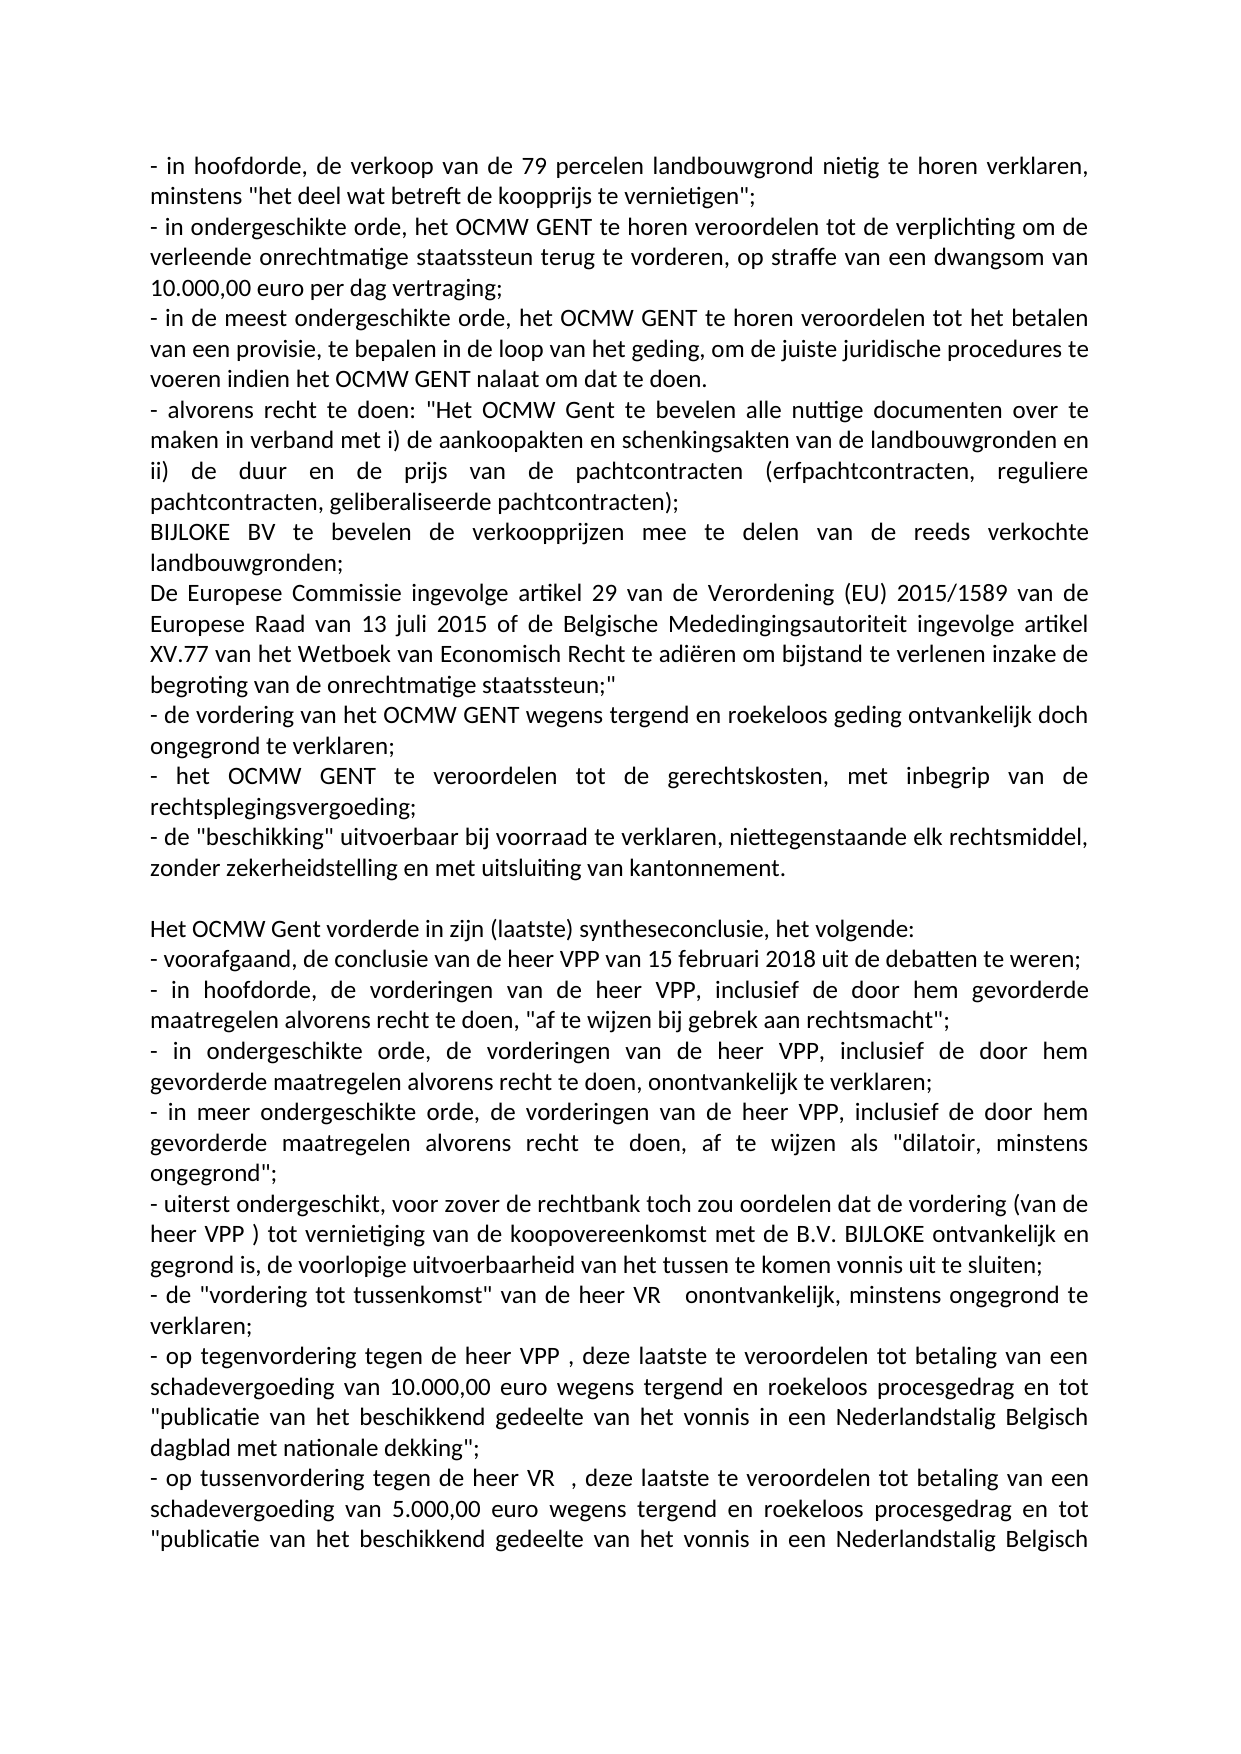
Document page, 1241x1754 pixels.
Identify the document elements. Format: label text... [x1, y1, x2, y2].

list - de "beschikking" uitvoerbaar bij voorraad te verklaren, niettegenstaande elk rechtsmiddel, zonder zekerheidstelling en met uitsluiting van kantonnement. [150, 821, 1090, 882]
list - alvorens recht te doen: "Het OCMW Gent te bevelen alle nuttige documenten over te maken in verband met i) de aankoopakten en schenkingsakten van de landbouwgronden en ii) de duur en de prijs van de pachtcontracten (erfpachtcontracten, reguliere pachtcontracten, geliberaliseerde pachtcontracten); [150, 394, 1090, 516]
list - op tegenvordering tegen de heer VPP , deze laatste te veroordelen tot betaling van een schadevergoeding van 10.000,00 euro wegens tergend en roekeloos procesgedrag en tot "publicatie van het beschikkend gedeelte van het vonnis in een Nederlandstalig Belgisch dagblad met nationale dekking"; [150, 1340, 1090, 1462]
list - voorafgaand, de conclusie van de heer VPP van 15 februari 2018 uit de debatten te weren; [150, 943, 1090, 974]
list - de "vordering tot tussenkomst" van de heer VR onontvankelijk, minstens ongegrond te verklaren; [150, 1279, 1090, 1340]
list - het OCMW GENT te veroordelen tot de gerechtskosten, met inbegrip van de rechtsplegingsvergoeding; [150, 760, 1090, 821]
list - in de meest ondergeschikte orde, het OCMW GENT te horen veroordelen tot het betalen van een provisie, te bepalen in de loop van het geding, om de juiste juridische procedures te voeren indien het OCMW GENT nalaat om dat te doen. [150, 303, 1090, 394]
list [150, 1462, 1090, 1554]
list - in ondergeschikte orde, het OCMW GENT te horen veroordelen tot de verplichting om de verleende onrechtmatige staatssteun terug te vorderen, op straffe van een dwangsom van 10.000,00 euro per dag vertraging; [150, 211, 1090, 303]
list - uiterst ondergeschikt, voor zover de rechtbank toch zou oordelen dat de vordering (van de heer VPP ) tot vernietiging van de koopovereenkomst met de B.V. BIJLOKE ontvankelijk en gegrond is, de voorlopige uitvoerbaarheid van het tussen te komen vonnis uit te sluiten; [150, 1188, 1090, 1279]
list De Europese Commissie ingevolge artikel 29 van de Verordening (EU) 2015/1589 van de Europese Raad van 13 juli 2015 of de Belgische Mededingingsautoriteit ingevolge artikel XV.77 van het Wetboek van Economisch Recht te adiëren om bijstand te verlenen inzake de begroting van de onrechtmatige staatssteun;" [150, 577, 1090, 699]
list - in meer ondergeschikte orde, de vorderingen van de heer VPP, inclusief de door hem gevorderde maatregelen alvorens recht te doen, af te wijzen als "dilatoir, minstens ongegrond"; [150, 1096, 1090, 1188]
list - de vordering van het OCMW GENT wegens tergend en roekeloos geding ontvankelijk doch ongegrond te verklaren; [150, 699, 1090, 760]
list Het OCMW Gent vorderde in zijn (laatste) syntheseconclusie, het volgende: [150, 913, 1090, 943]
list - in ondergeschikte orde, de vorderingen van de heer VPP, inclusief de door hem gevorderde maatregelen alvorens recht te doen, onontvankelijk te verklaren; [150, 1035, 1090, 1096]
list - in hoofdorde, de vorderingen van de heer VPP, inclusief de door hem gevorderde maatregelen alvorens recht te doen, "af te wijzen bij gebrek aan rechtsmacht"; [150, 974, 1090, 1035]
list - in hoofdorde, de verkoop van de 79 percelen landbouwgrond nietig te horen verklaren, minstens "het deel wat betreft de koopprijs te vernietigen"; [150, 150, 1090, 211]
list BIJLOKE BV te bevelen de verkoopprijzen mee te delen van de reeds verkochte landbouwgronden; [150, 516, 1090, 577]
